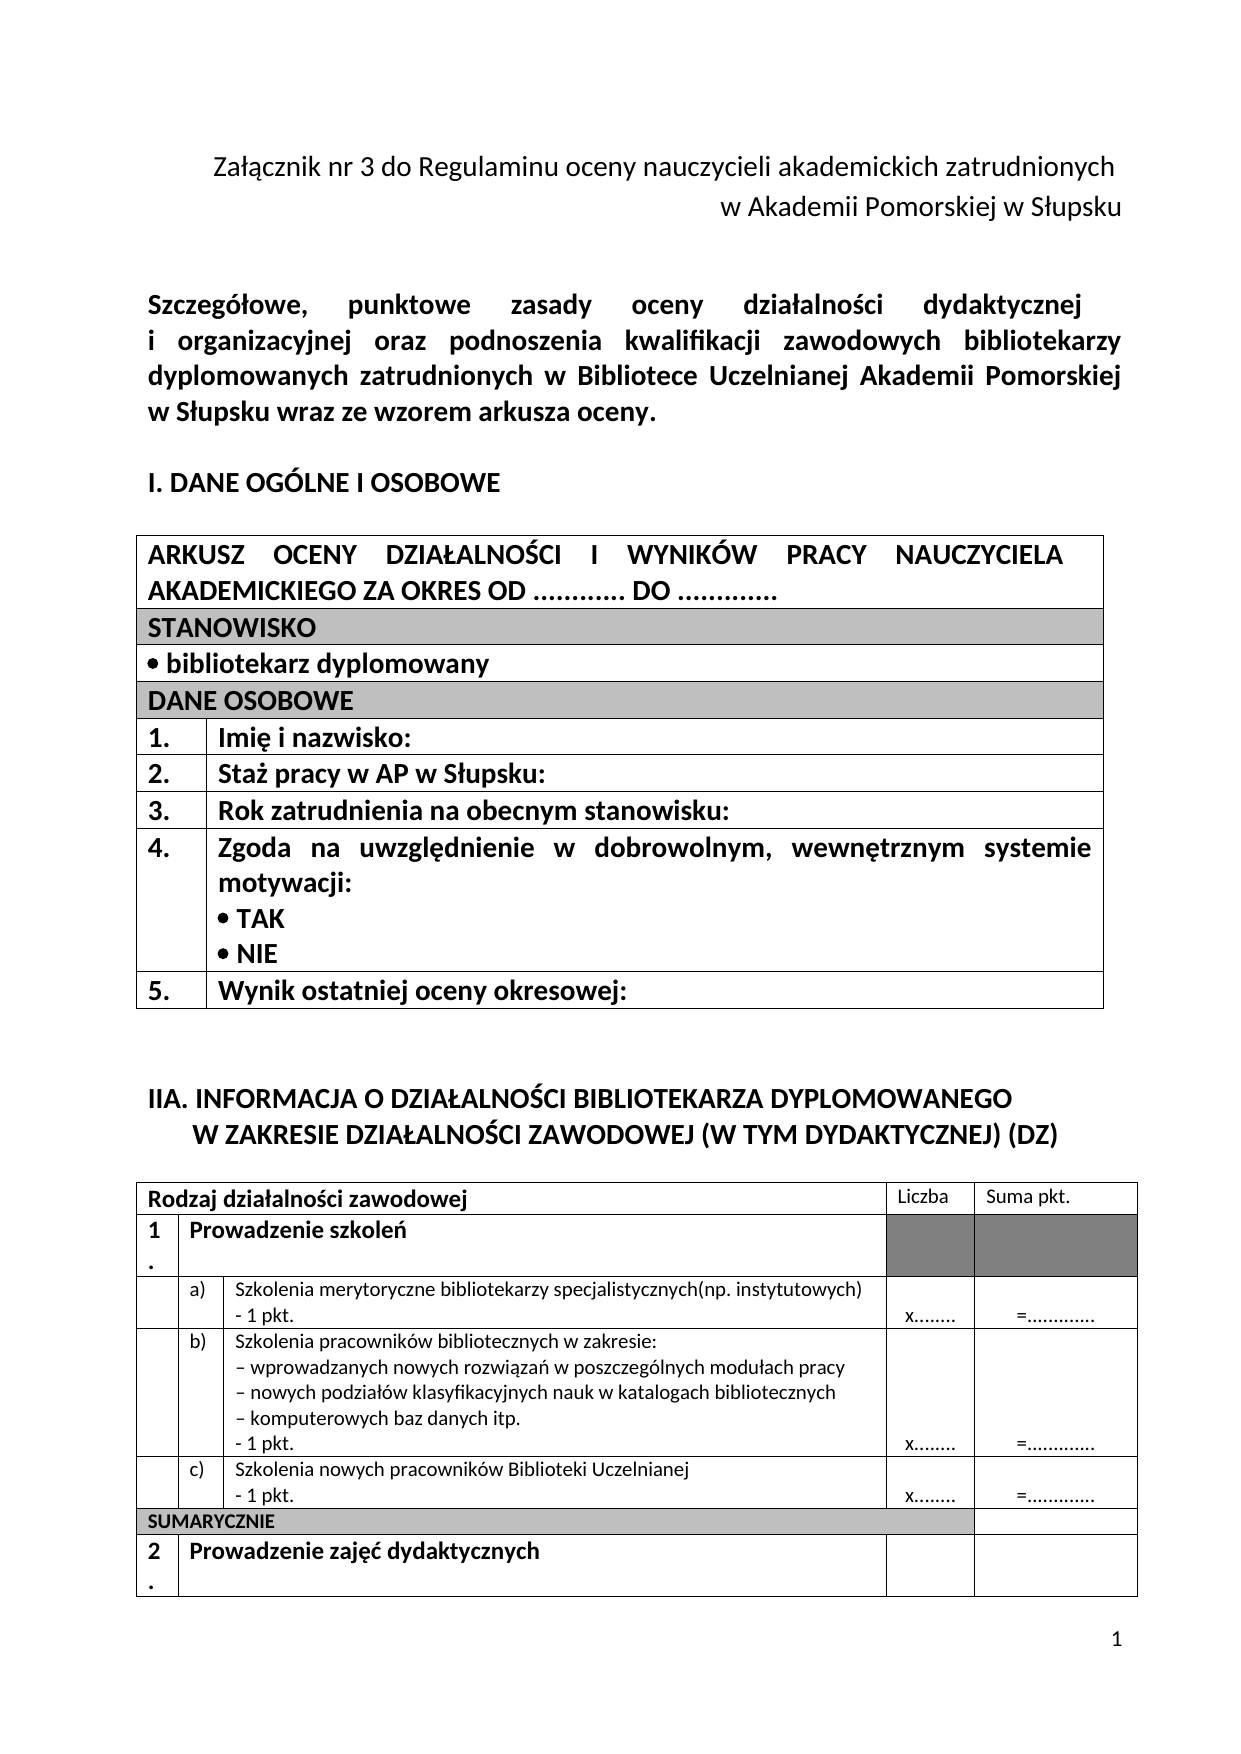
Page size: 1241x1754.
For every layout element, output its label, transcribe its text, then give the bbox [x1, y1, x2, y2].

table_cell 5. [137, 972, 206, 1008]
table_cell [975, 1215, 1137, 1276]
table_cell [887, 1215, 974, 1276]
table_header ARKUSZ OCENY DZIAŁALNOŚCI I WYNIKÓW PRACY NAUCZYCIELA AKADEMICKIEGO ZA OKRES OD ............ DO ............. [137, 536, 1103, 608]
table_cell b) [179, 1329, 223, 1456]
table_cell x........ [887, 1277, 974, 1327]
table_cell 1. [137, 719, 206, 754]
table_header Suma pkt. [975, 1183, 1137, 1213]
table_cell [137, 1329, 178, 1456]
table_cell Zgoda na uwzględnienie w dobrowolnym, wewnętrznym systemie motywacji: TAK NIE [207, 829, 1103, 971]
table_cell Szkolenia nowych pracowników Biblioteki Uczelnianej - 1 pkt. [224, 1457, 886, 1507]
table_cell bibliotekarz dyplomowany [137, 645, 1103, 681]
table_header Rodzaj działalności zawodowej [137, 1183, 886, 1213]
table_cell 2. [137, 755, 206, 791]
table_cell a) [179, 1277, 223, 1327]
text Szczegółowe, punktowe zasady oceny działalności dydaktycznej i organizacyjnej oraz podnoszenia kwalifikacji zawodowych bibliotekarzy dyplomowanych zatrudnionych w Bibliotece Uczelnianej Akademii Pomorskiej w Słupsku wraz ze wzorem arkusza oceny. [148, 286, 1122, 428]
table_cell [975, 1509, 1137, 1534]
table_cell =............. [975, 1457, 1137, 1507]
table_cell SUMARYCZNIE [137, 1509, 974, 1534]
table_cell 2. [137, 1535, 178, 1596]
table_cell 4. [137, 829, 206, 971]
table_header Liczba [887, 1183, 974, 1213]
table_cell [887, 1535, 974, 1596]
table_cell =............. [975, 1277, 1137, 1327]
text IIA. INFORMACJA O DZIAŁALNOŚCI BIBLIOTEKARZA DYPLOMOWANEGO W ZAKRESIE DZIAŁALNOŚCI ZAWODOWEJ (W TYM DYDAKTYCZNEJ) (DZ) [148, 1080, 1122, 1151]
table_cell Szkolenia merytoryczne bibliotekarzy specjalistycznych(np. instytutowych) - 1 pkt. [224, 1277, 886, 1327]
table_cell [137, 1457, 178, 1507]
text I. DANE OGÓLNE I OSOBOWE [148, 464, 1122, 500]
table_cell STANOWISKO [137, 609, 1103, 644]
table_cell x........ [887, 1329, 974, 1456]
table_cell x........ [887, 1457, 974, 1507]
table_cell Imię i nazwisko: [207, 719, 1103, 754]
table_cell Prowadzenie szkoleń [179, 1215, 886, 1276]
text Załącznik nr 3 do Regulaminu oceny nauczycieli akademickich zatrudnionych w Akademii Pomorskiej w Słupsku [148, 148, 1122, 224]
table_cell 3. [137, 792, 206, 828]
table_cell Prowadzenie zajęć dydaktycznych [179, 1535, 886, 1596]
table_cell DANE OSOBOWE [137, 682, 1103, 718]
table_cell Wynik ostatniej oceny okresowej: [207, 972, 1103, 1008]
table_cell [137, 1277, 178, 1327]
table_cell 1. [137, 1215, 178, 1276]
table_cell Staż pracy w AP w Słupsku: [207, 755, 1103, 791]
table_cell Rok zatrudnienia na obecnym stanowisku: [207, 792, 1103, 828]
table_cell [975, 1535, 1137, 1596]
table_cell c) [179, 1457, 223, 1507]
table_cell =............. [975, 1329, 1137, 1456]
table_cell Szkolenia pracowników bibliotecznych w zakresie: – wprowadzanych nowych rozwiązań w poszczególnych modułach pracy – nowych podziałów klasyfikacyjnych nauk w katalogach bibliotecznych – komputerowych baz danych itp. - 1 pkt. [224, 1329, 886, 1456]
